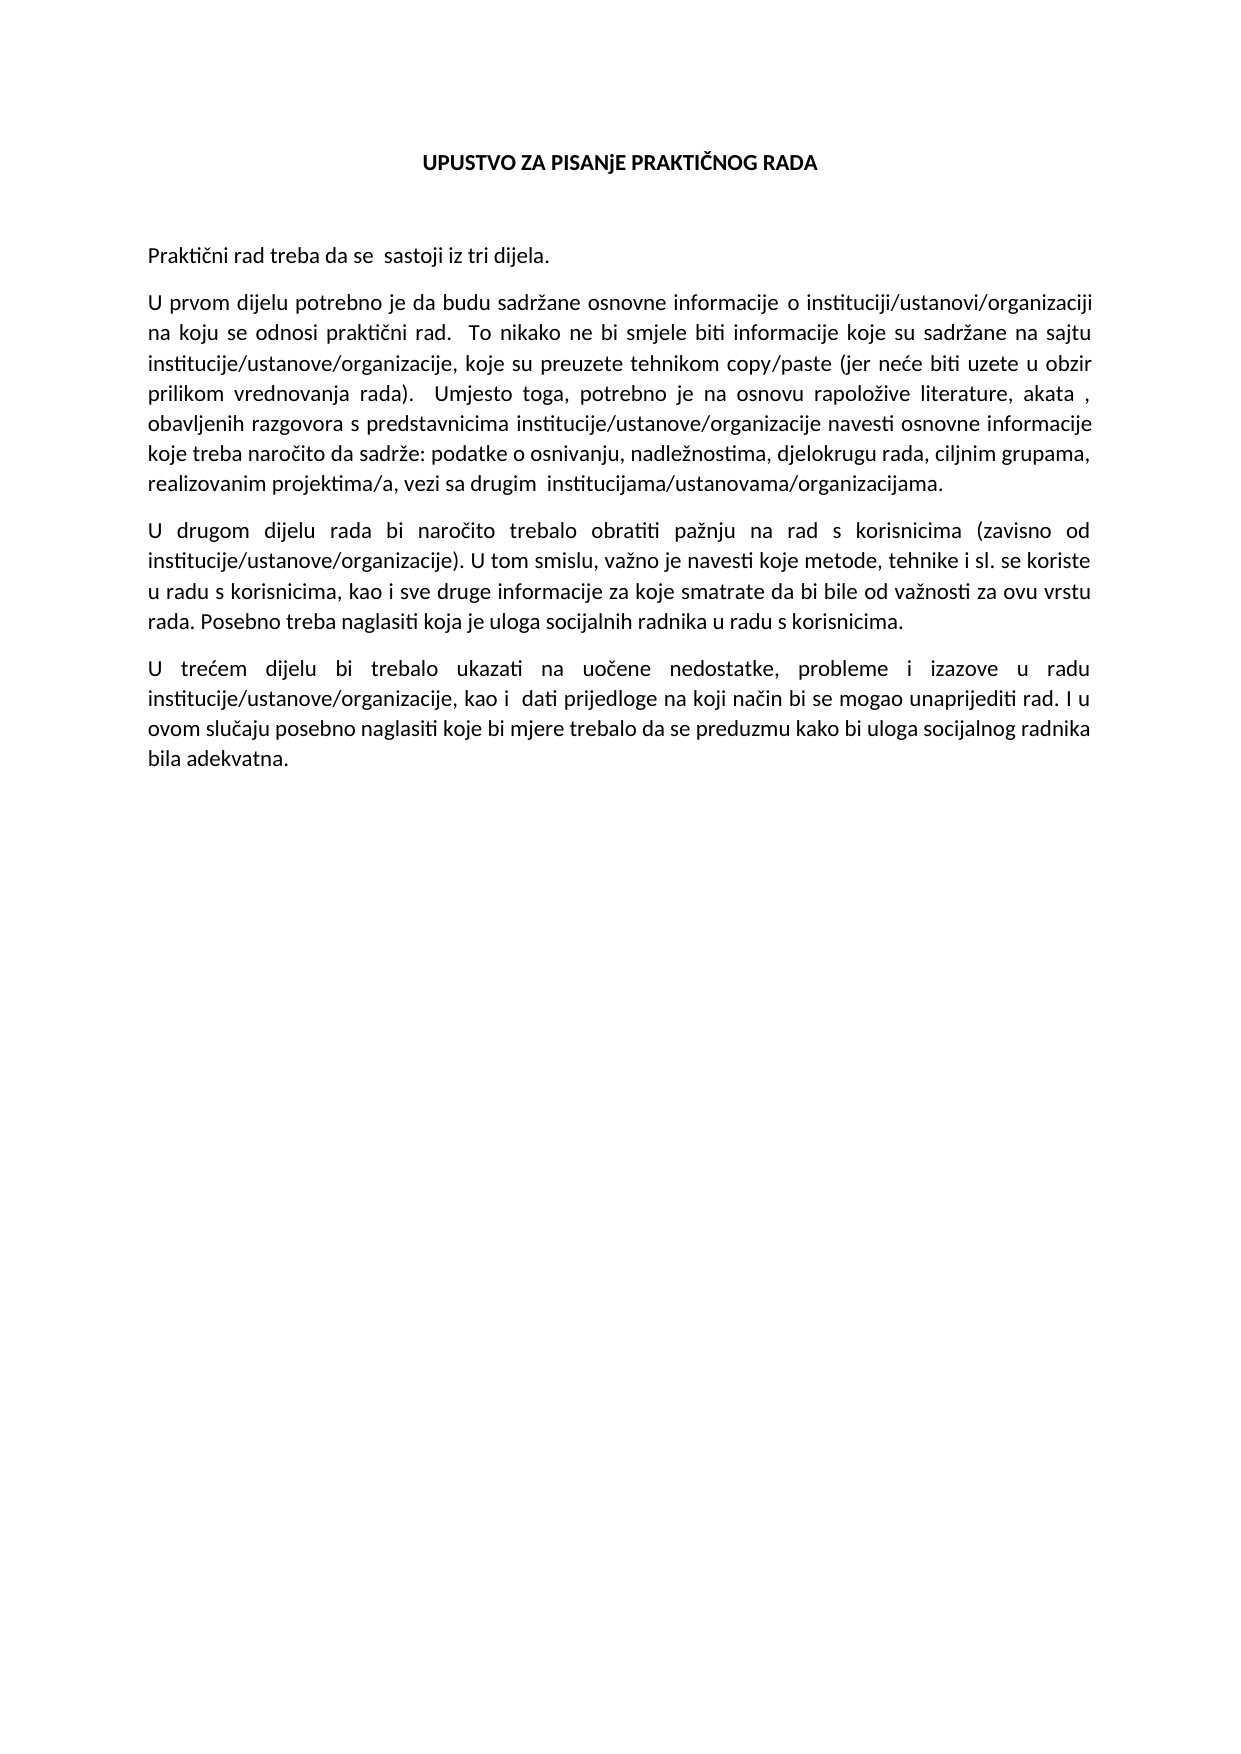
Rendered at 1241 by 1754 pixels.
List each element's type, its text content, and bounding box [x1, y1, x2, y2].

text Praktični rad treba da se sastoji iz tri dijela. [148, 241, 1093, 269]
text U trećem dijelu bi trebalo ukazati na uočene nedostatke, probleme i izazove u radu institucije/ustanove/organizacije, kao i dati prijedloge na koji način bi se mogao unaprijediti rad. I u ovom slučaju posebno naglasiti koje bi mjere trebalo da se preduzmu kako bi uloga socijalnog radnika bila adekvatna. [148, 654, 1093, 772]
text U prvom dijelu potrebno je da budu sadržane osnovne informacije o instituciji/ustanovi/organizaciji na koju se odnosi praktični rad. To nikako ne bi smjele biti informacije koje su sadržane na sajtu institucije/ustanove/organizacije, koje su preuzete tehnikom copy/paste (jer neće biti uzete u obzir prilikom vrednovanja rada). Umjesto toga, potrebno je na osnovu rapoložive literature, akata , obavljenih razgovora s predstavnicima institucije/ustanove/organizacije navesti osnovne informacije koje treba naročito da sadrže: podatke o osnivanju, nadležnostima, djelokrugu rada, ciljnim grupama, realizovanim projektima/a, vezi sa drugim institucijama/ustanovama/organizacijama. [148, 288, 1093, 497]
text U drugom dijelu rada bi naročito trebalo obratiti pažnju na rad s korisnicima (zavisno od institucije/ustanove/organizacije). U tom smislu, važno je navesti koje metode, tehnike i sl. se koriste u radu s korisnicima, kao i sve druge informacije za koje smatrate da bi bile od važnosti za ovu vrstu rada. Posebno treba naglasiti koja je uloga socijalnih radnika u radu s korisnicima. [148, 516, 1093, 635]
text UPUSTVO ZA PISANjE PRAKTIČNOG RADA [148, 148, 1093, 176]
